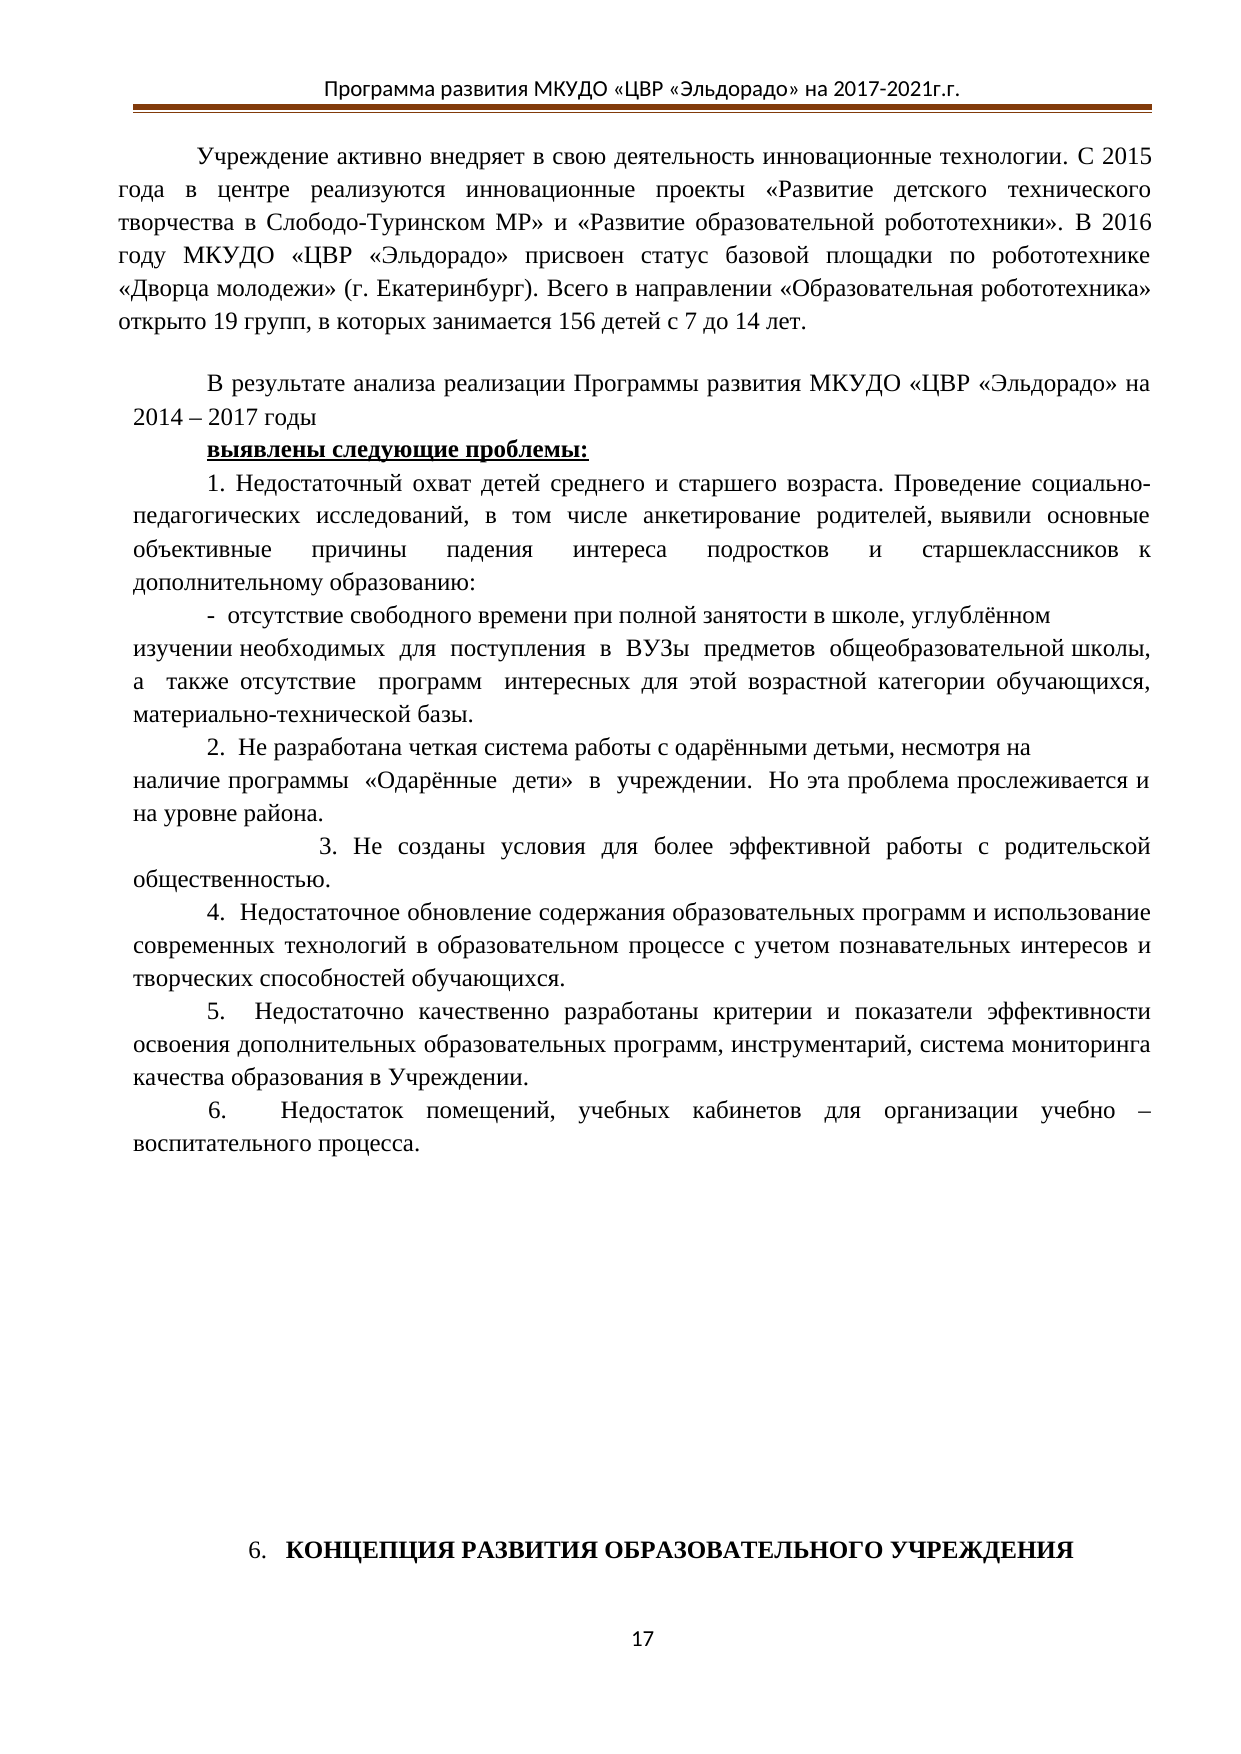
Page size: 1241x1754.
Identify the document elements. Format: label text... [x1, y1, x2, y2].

text 4. Недостаточное обновление содержания образовательных программ и использование современных технологий в образовательном процессе с учетом познавательных интересов и творческих способностей обучающихся. [133, 897, 1152, 992]
text Учреждение активно внедряет в свою деятельность инновационные технологии. С 2015 года в центре реализуются инновационные проекты «Развитие детского технического творчества в Слободо-Туринском МР» и «Развитие образовательной робототехники». В 2016 году МКУДО «ЦВР «Эльдорадо» присвоен статус базовой площадки по робототехнике «Дворца молодежи» (г. Екатеринбург). Всего в направлении «Образовательная робототехника» открыто 19 групп, в которых занимается 156 детей с 7 до 14 лет. [118, 141, 1152, 335]
list Недостаток помещений, учебных кабинетов для организации учебно – воспитательного процесса. [133, 1095, 1152, 1157]
text изучении необходимых для поступления в ВУЗы предметов общеобразовательной школы, а также отсутствие программ интересных для этой возрастной категории обучающихся, материально-технической базы. [133, 633, 1152, 727]
text В результате анализа реализации Программы развития МКУДО «ЦВР «Эльдорадо» на 2014 – 2017 годы [133, 368, 1152, 430]
text 1. Недостаточный охват детей среднего и старшего возраста. Проведение социально-педагогических исследований, в том числе анкетирование родителей, выявили основные объективные причины падения интереса подростков и старшеклассников к дополнительному образованию: [133, 468, 1152, 595]
text 5. Недостаточно качественно разработаны критерии и показатели эффективности освоения дополнительных образовательных программ, инструментарий, система мониторинга качества образования в Учреждении. [133, 996, 1152, 1091]
text наличие программы «Одарённые дети» в учреждении. Но эта проблема прослеживается и на уровне района. [133, 765, 1152, 827]
list 3. Не созданы условия для более эффективной работы с родительской общественностью. [133, 831, 1152, 893]
text - отсутствие свободного времени при полной занятости в школе, углублённом [133, 600, 1152, 628]
text 2. Не разработана четкая система работы с одарёнными детьми, несмотря на [133, 732, 1152, 761]
list КОНЦЕПЦИЯ РАЗВИТИЯ ОБРАЗОВАТЕЛЬНОГО УЧРЕЖДЕНИЯ [170, 1535, 1152, 1563]
text выявлены следующие проблемы: [133, 434, 1152, 463]
